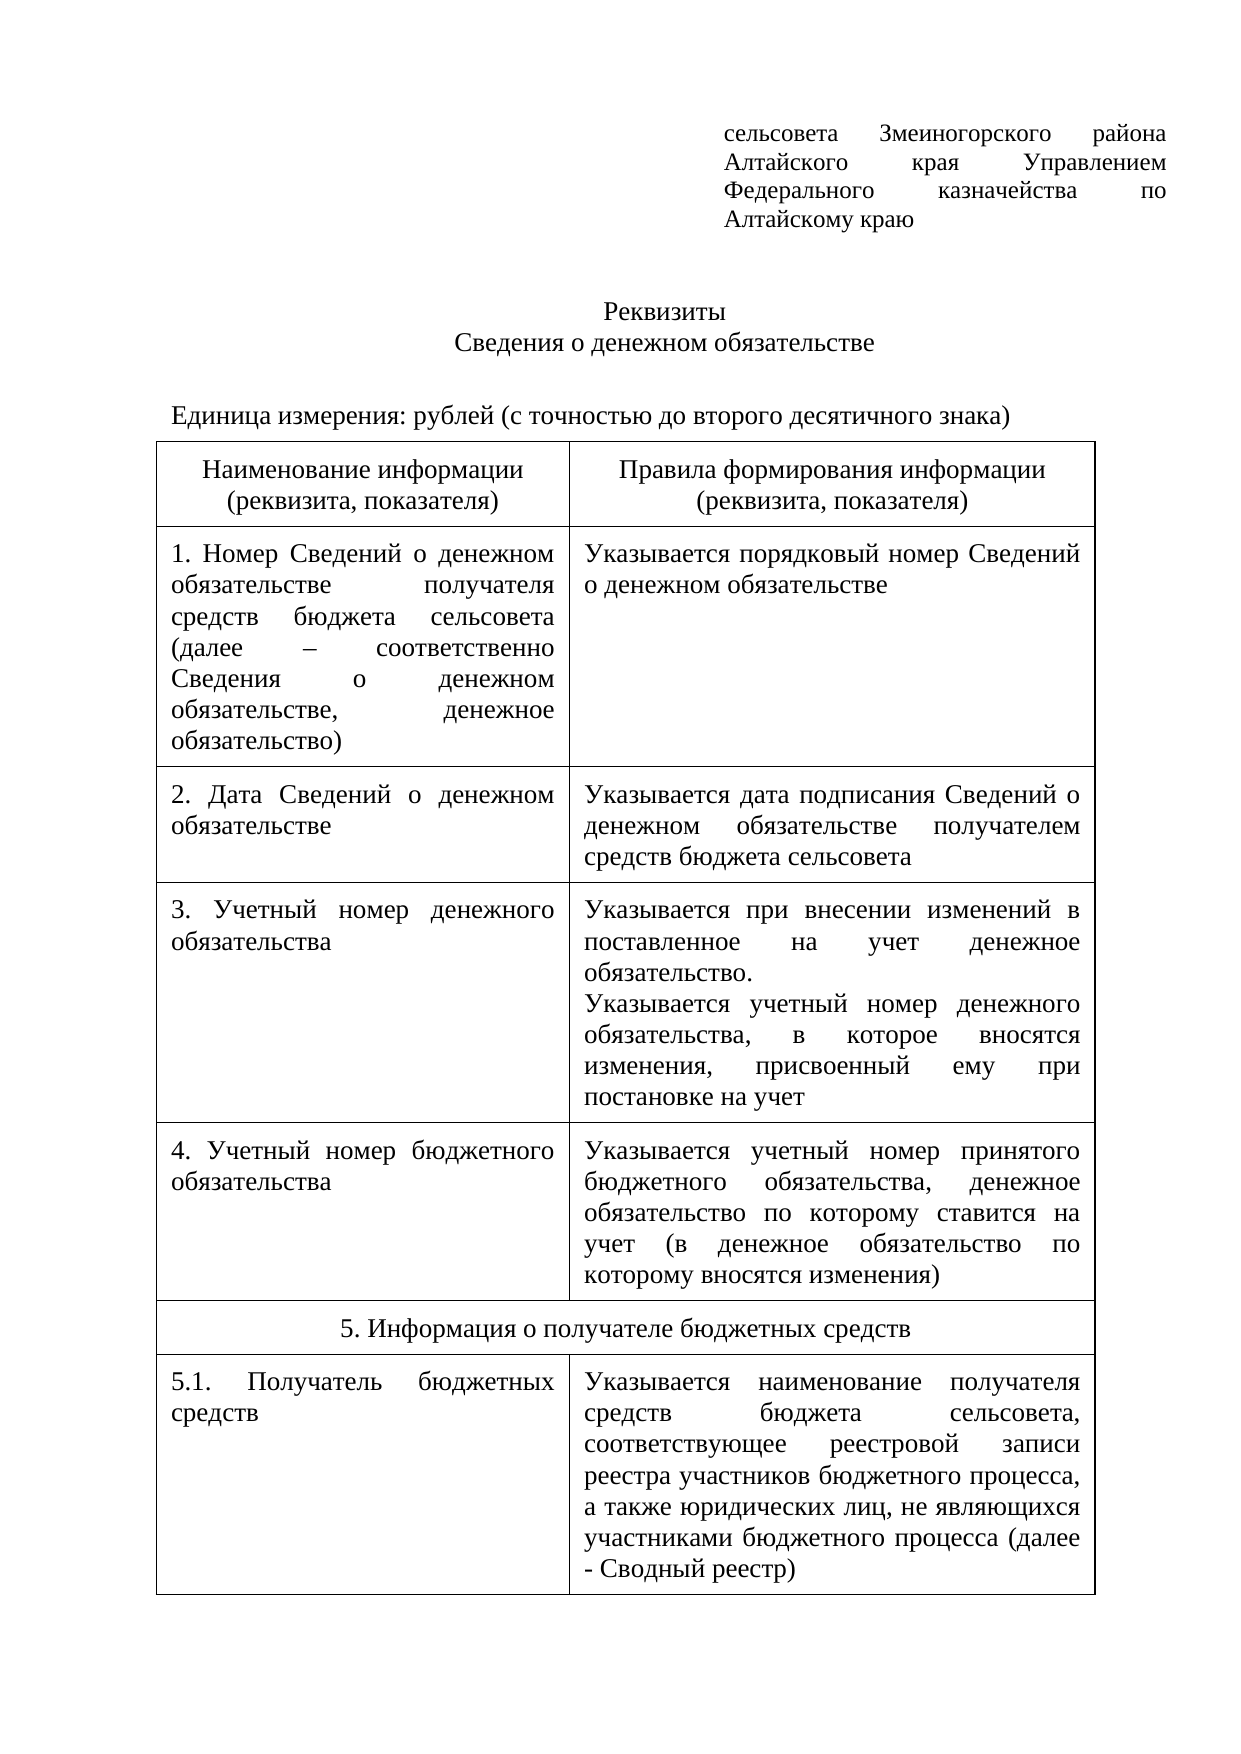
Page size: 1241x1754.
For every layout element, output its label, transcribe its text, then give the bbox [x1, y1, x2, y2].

table_cell 5.1. Получатель бюджетных средств [157, 1355, 569, 1594]
table_cell 5. Информация о получателе бюджетных средств [157, 1301, 1094, 1354]
table_cell 2. Дата Сведений о денежном обязательстве [157, 767, 569, 882]
table_cell Указывается дата подписания Сведений о денежном обязательстве получателем средств бюджета сельсовета [570, 767, 1094, 882]
table_cell Наименование информации (реквизита, показателя) [157, 442, 569, 526]
table_cell Правила формирования информации (реквизита, показателя) [570, 442, 1094, 526]
table_cell Указывается учетный номер принятого бюджетного обязательства, денежное обязательство по которому ставится на учет (в денежное обязательство по которому вносятся изменения) [570, 1123, 1094, 1300]
text Сведения о денежном обязательстве [162, 327, 1167, 358]
table_cell Указывается порядковый номер Сведений о денежном обязательстве [570, 527, 1094, 766]
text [724, 118, 1167, 233]
table_cell Указывается при внесении изменений в поставленное на учет денежное обязательство. Указывается учетный номер денежного обязательства, в которое вносятся изменения, присвоенный ему при постановке на учет [570, 883, 1094, 1122]
table_header Единица измерения: рублей (с точностью до второго десятичного знака) [156, 389, 1095, 441]
table_cell 3. Учетный номер денежного обязательства [157, 883, 569, 1122]
table_cell Указывается наименование получателя средств бюджета сельсовета, соответствующее реестровой записи реестра участников бюджетного процесса, а также юридических лиц, не являющихся участниками бюджетного процесса (далее - Сводный реестр) [570, 1355, 1094, 1594]
table_cell 4. Учетный номер бюджетного обязательства [157, 1123, 569, 1300]
text Реквизиты [162, 295, 1167, 327]
table_cell 1. Номер Сведений о денежном обязательстве получателя средств бюджета сельсовета (далее – соответственно Сведения о денежном обязательстве, денежное обязательство) [157, 527, 569, 766]
